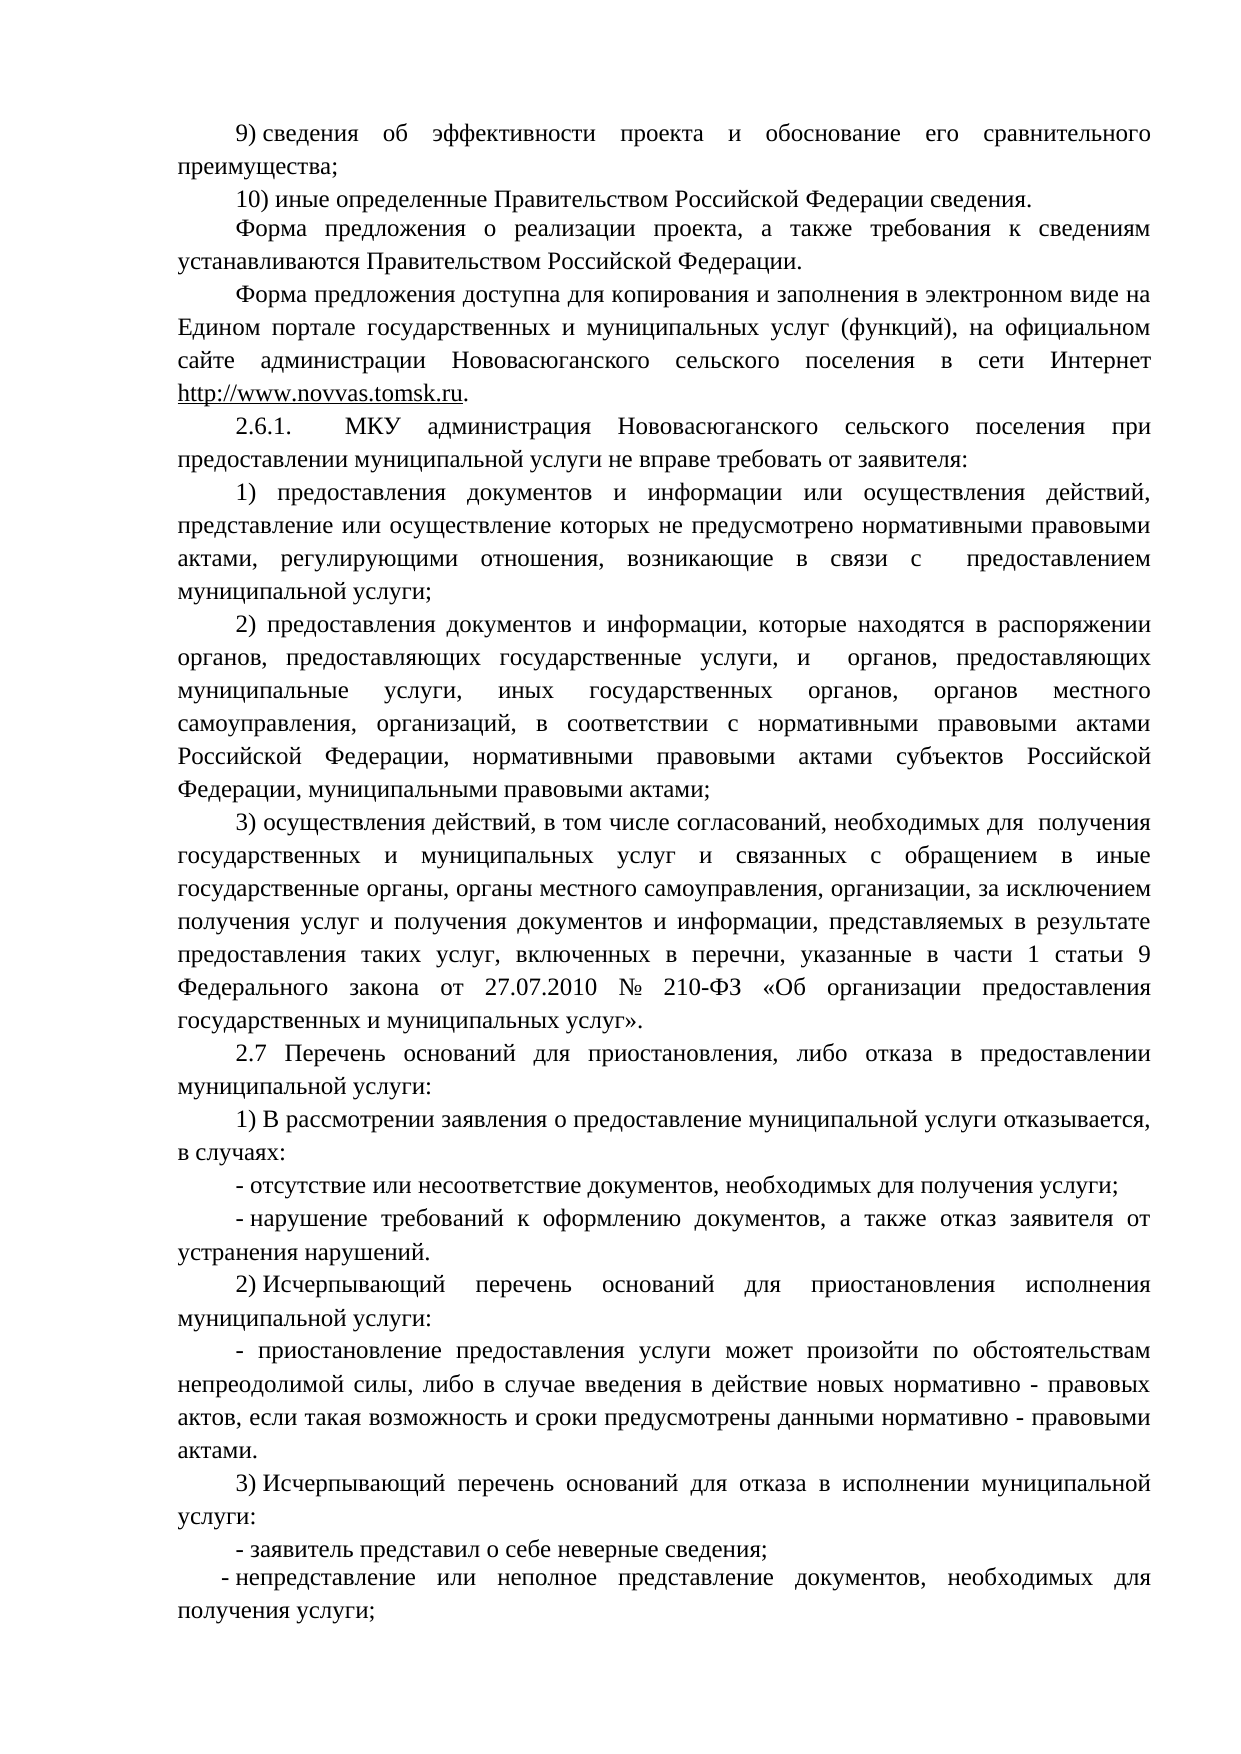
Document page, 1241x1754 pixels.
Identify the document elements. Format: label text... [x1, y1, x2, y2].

text Форма предложения доступна для копирования и заполнения в электронном виде на Едином портале государственных и муниципальных услуг (функций), на официальном сайте администрации Нововасюганского сельского поселения в сети Интернет . [177, 279, 1152, 407]
text 10) иные определенные Правительством Российской Федерации сведения. [235, 184, 1152, 213]
text Форма предложения о реализации проекта, а также требования к сведениям устанавливаются Правительством Российской Федерации. [177, 213, 1152, 275]
text 2.7 Перечень оснований для приостановления, либо отказа в предоставлении муниципальной услуги: [177, 1038, 1152, 1100]
text 1) предоставления документов и информации или осуществления действий, представление или осуществление которых не предусмотрено нормативными правовыми актами, регулирующими отношения, возникающие в связи с предоставлением муниципальной услуги; [177, 477, 1152, 605]
text - нарушение требований к оформлению документов, а также отказ заявителя от устранения нарушений. [177, 1203, 1152, 1265]
text - заявитель представил о себе неверные сведения; [235, 1534, 1152, 1562]
text 9) сведения об эффективности проекта и обоснование его сравнительного преимущества; [177, 118, 1152, 180]
text 1) В рассмотрении заявления о предоставление муниципальной услуги отказывается, в случаях: [177, 1104, 1152, 1166]
text - отсутствие или несоответствие документов, необходимых для получения услуги; [177, 1171, 1152, 1199]
text - непредставление или неполное представление документов, необходимых для получения услуги; [177, 1562, 1152, 1624]
text 3) Исчерпывающий перечень оснований для отказа в исполнении муниципальной услуги: [177, 1468, 1152, 1529]
text 2.6.1. МКУ администрация Нововасюганского сельского поселения при предоставлении муниципальной услуги не вправе требовать от заявителя: [177, 411, 1152, 473]
text 2) предоставления документов и информации, которые находятся в распоряжении органов, предоставляющих государственные услуги, и органов, предоставляющих муниципальные услуги, иных государственных органов, органов местного самоуправления, организаций, в соответствии с нормативными правовыми актами Российской Федерации, нормативными правовыми актами субъектов Российской Федерации, муниципальными правовыми актами; [177, 609, 1152, 803]
text - приостановление предоставления услуги может произойти по обстоятельствам непреодолимой силы, либо в случае введения в действие новых нормативно - правовых актов, если такая возможность и сроки предусмотрены данными нормативно - правовыми актами. [177, 1336, 1152, 1463]
text 3) осуществления действий, в том числе согласований, необходимых для получения государственных и муниципальных услуг и связанных с обращением в иные государственные органы, органы местного самоуправления, организации, за исключением получения услуг и получения документов и информации, представляемых в результате предоставления таких услуг, включенных в перечни, указанные в части 1 статьи 9 Федерального закона от 27.07.2010 № 210-ФЗ «Об организации предоставления государственных и муниципальных услуг». [177, 807, 1152, 1034]
text 2) Исчерпывающий перечень оснований для приостановления исполнения муниципальной услуги: [177, 1269, 1152, 1331]
